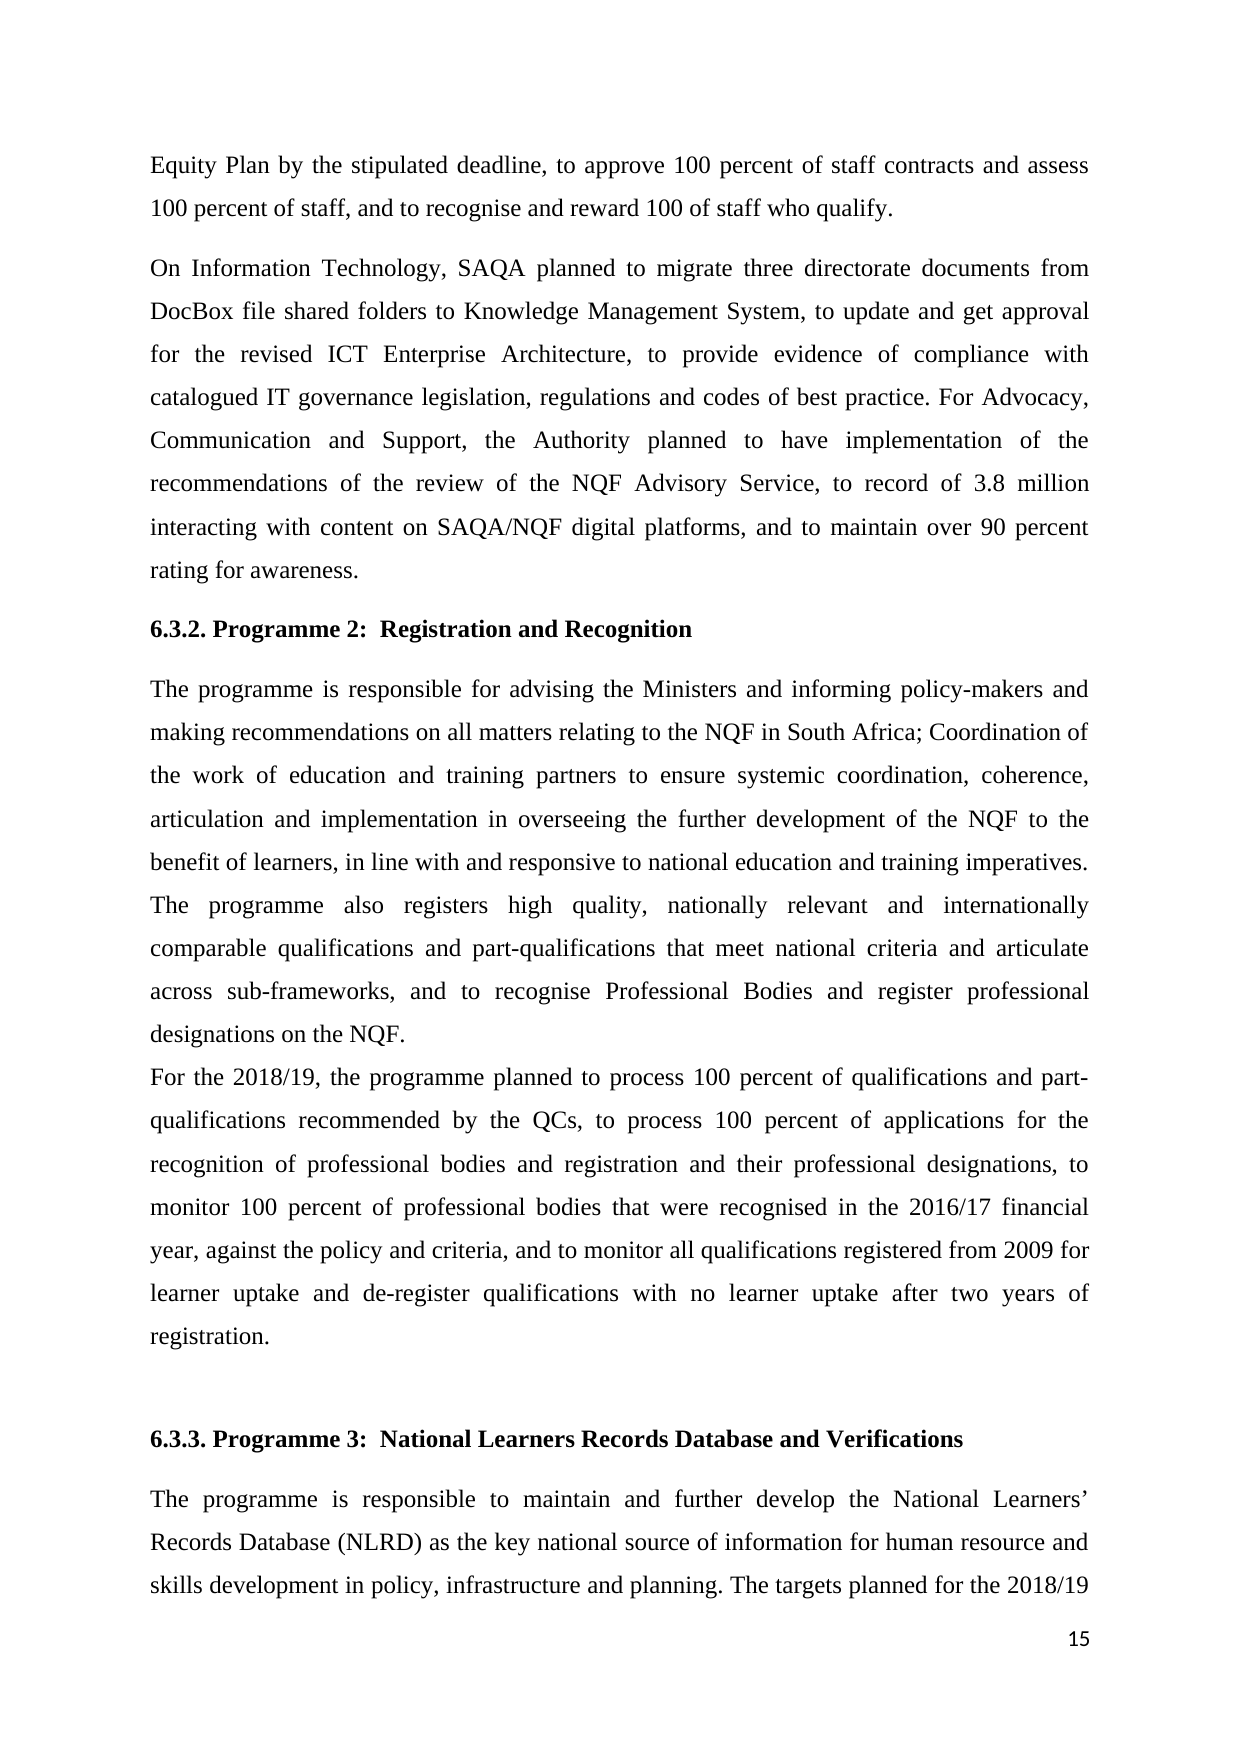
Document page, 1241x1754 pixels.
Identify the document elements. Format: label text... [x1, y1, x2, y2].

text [150, 1484, 1090, 1599]
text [150, 150, 1090, 222]
text The programme is responsible for advising the Ministers and informing policy-makers and making recommendations on all matters relating to the NQF in South Africa; Coordination of the work of education and training partners to ensure systemic coordination, coherence, articulation and implementation in overseeing the further development of the NQF to the benefit of learners, in line with and responsive to national education and training imperatives. The programme also registers high quality, nationally relevant and internationally comparable qualifications and part-qualifications that meet national criteria and articulate across sub-frameworks, and to recognise Professional Bodies and register professional designations on the NQF. [150, 674, 1090, 1048]
text 6.3.3. Programme 3: National Learners Records Database and Verifications [150, 1424, 1090, 1453]
text 6.3.2. Programme 2: Registration and Recognition [150, 614, 1090, 643]
text For the 2018/19, the programme planned to process 100 percent of qualifications and part-qualifications recommended by the QCs, to process 100 percent of applications for the recognition of professional bodies and registration and their professional designations, to monitor 100 percent of professional bodies that were recognised in the 2016/17 financial year, against the policy and criteria, and to monitor all qualifications registered from 2009 for learner uptake and de-register qualifications with no learner uptake after two years of registration. [150, 1062, 1090, 1350]
text On Information Technology, SAQA planned to migrate three directorate documents from DocBox file shared folders to Knowledge Management System, to update and get approval for the revised ICT Enterprise Architecture, to provide evidence of compliance with catalogued IT governance legislation, regulations and codes of best practice. For Advocacy, Communication and Support, the Authority planned to have implementation of the recommendations of the review of the NQF Advisory Service, to record of 3.8 million interacting with content on SAQA/NQF digital platforms, and to maintain over 90 percent rating for awareness. [150, 253, 1090, 583]
